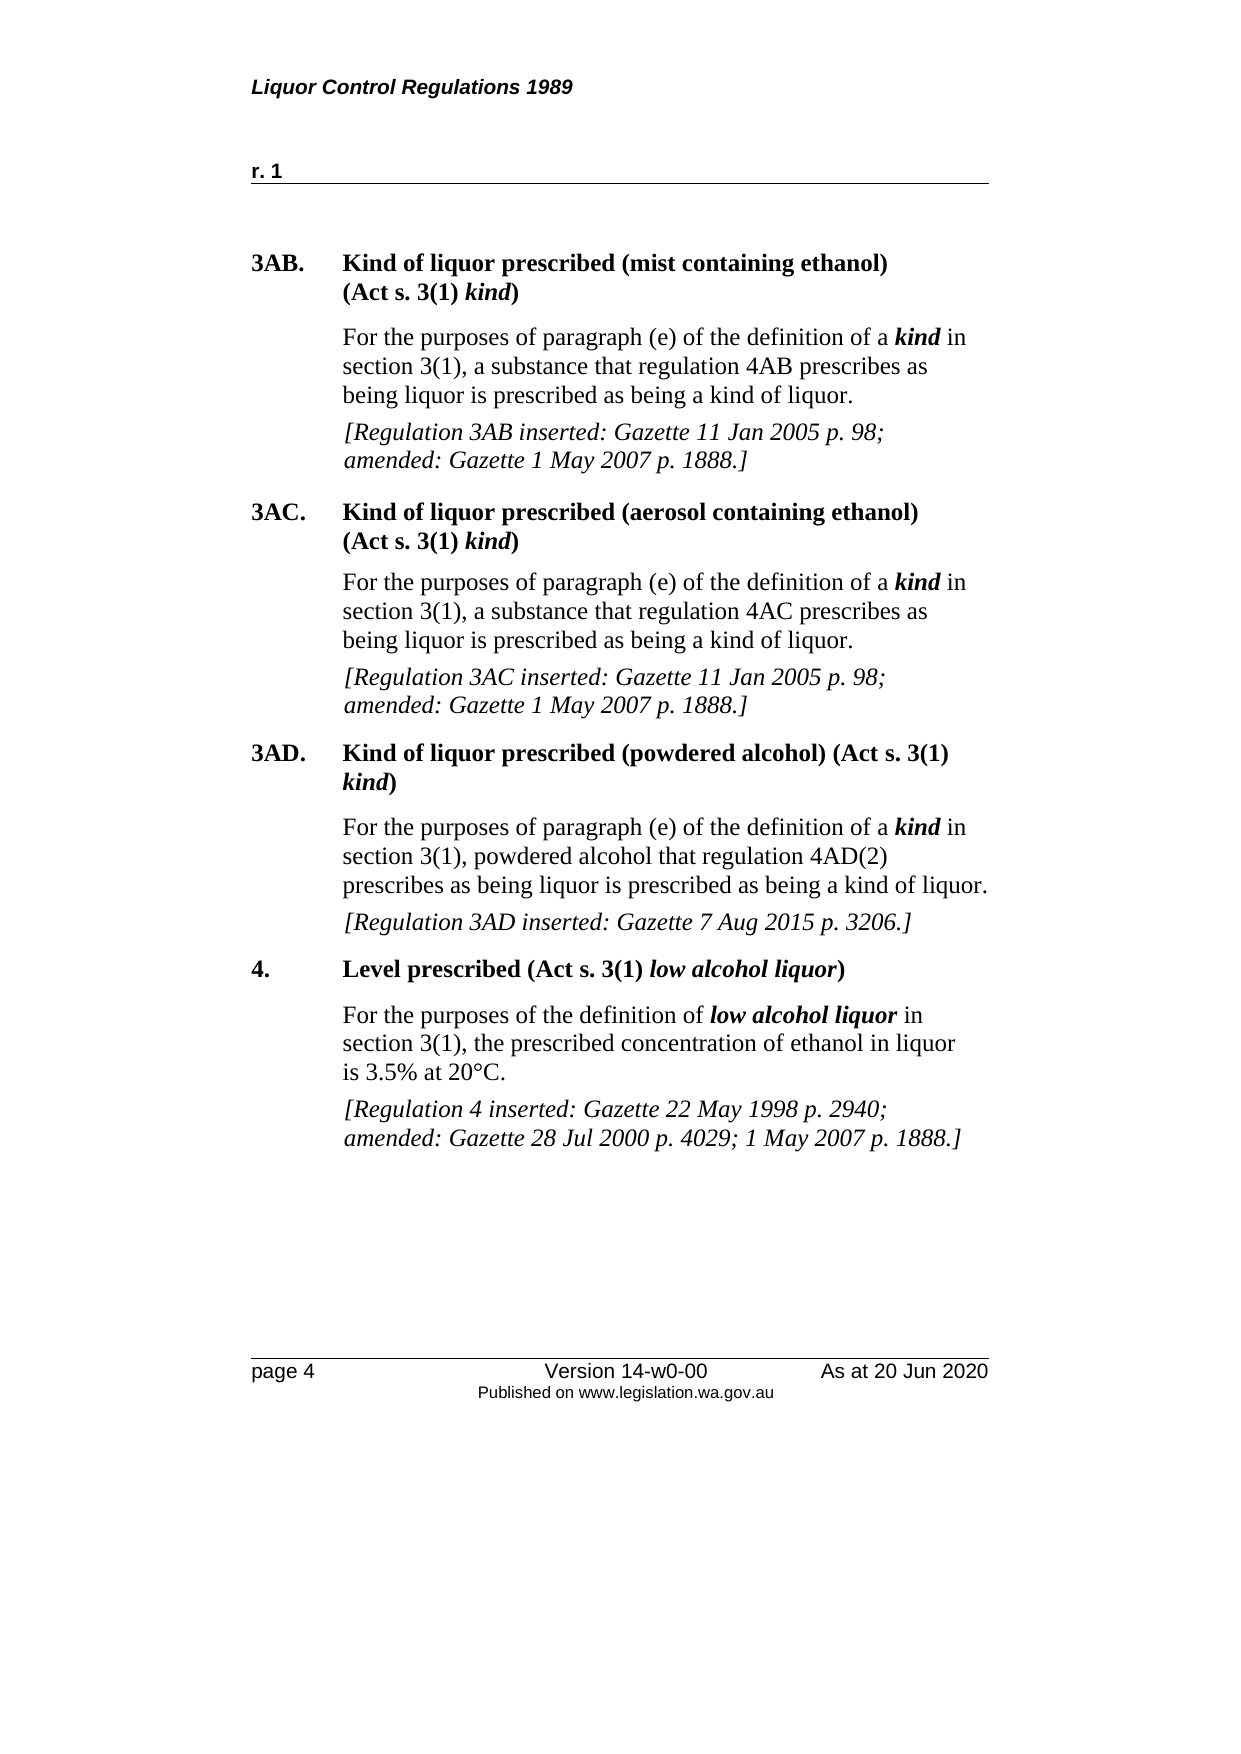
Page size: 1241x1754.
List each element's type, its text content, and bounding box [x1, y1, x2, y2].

text For the purposes of the definition of low alcohol liquor in section 3(1), the prescribed concentration of ethanol in liquor is 3.5% at 20°C. [251, 1000, 989, 1086]
subtitle 3AC. Kind of liquor prescribed (aerosol containing ethanol) (Act s. 3(1) kind) [251, 497, 989, 555]
subtitle 3AB. Kind of liquor prescribed (mist containing ethanol) (Act s. 3(1) kind) [251, 248, 989, 306]
text For the purposes of paragraph (e) of the definition of a kind in section 3(1), a substance that regulation 4AC prescribes as being liquor is prescribed as being a kind of liquor. [251, 567, 989, 653]
subtitle 3AD. Kind of liquor prescribed (powdered alcohol) (Act s. 3(1) kind) [251, 738, 989, 796]
subtitle 4. Level prescribed (Act s. 3(1) low alcohol liquor) [251, 954, 989, 983]
text For the purposes of paragraph (e) of the definition of a kind in section 3(1), a substance that regulation 4AB prescribes as being liquor is prescribed as being a kind of liquor. [251, 322, 989, 408]
text [Regulation 3AB inserted: Gazette 11 Jan 2005 p. 98; amended: Gazette 1 May 2007 p. 1888.] [251, 417, 989, 474]
text For the purposes of paragraph (e) of the definition of a kind in section 3(1), powdered alcohol that regulation 4AD(2) prescribes as being liquor is prescribed as being a kind of liquor. [251, 812, 989, 898]
text [Regulation 3AC inserted: Gazette 11 Jan 2005 p. 98; amended: Gazette 1 May 2007 p. 1888.] [251, 662, 989, 719]
text [Regulation 3AD inserted: Gazette 7 Aug 2015 p. 3206.] [251, 907, 989, 936]
text [Regulation 4 inserted: Gazette 22 May 1998 p. 2940; amended: Gazette 28 Jul 2000 p. 4029; 1 May 2007 p. 1888.] [251, 1094, 989, 1152]
